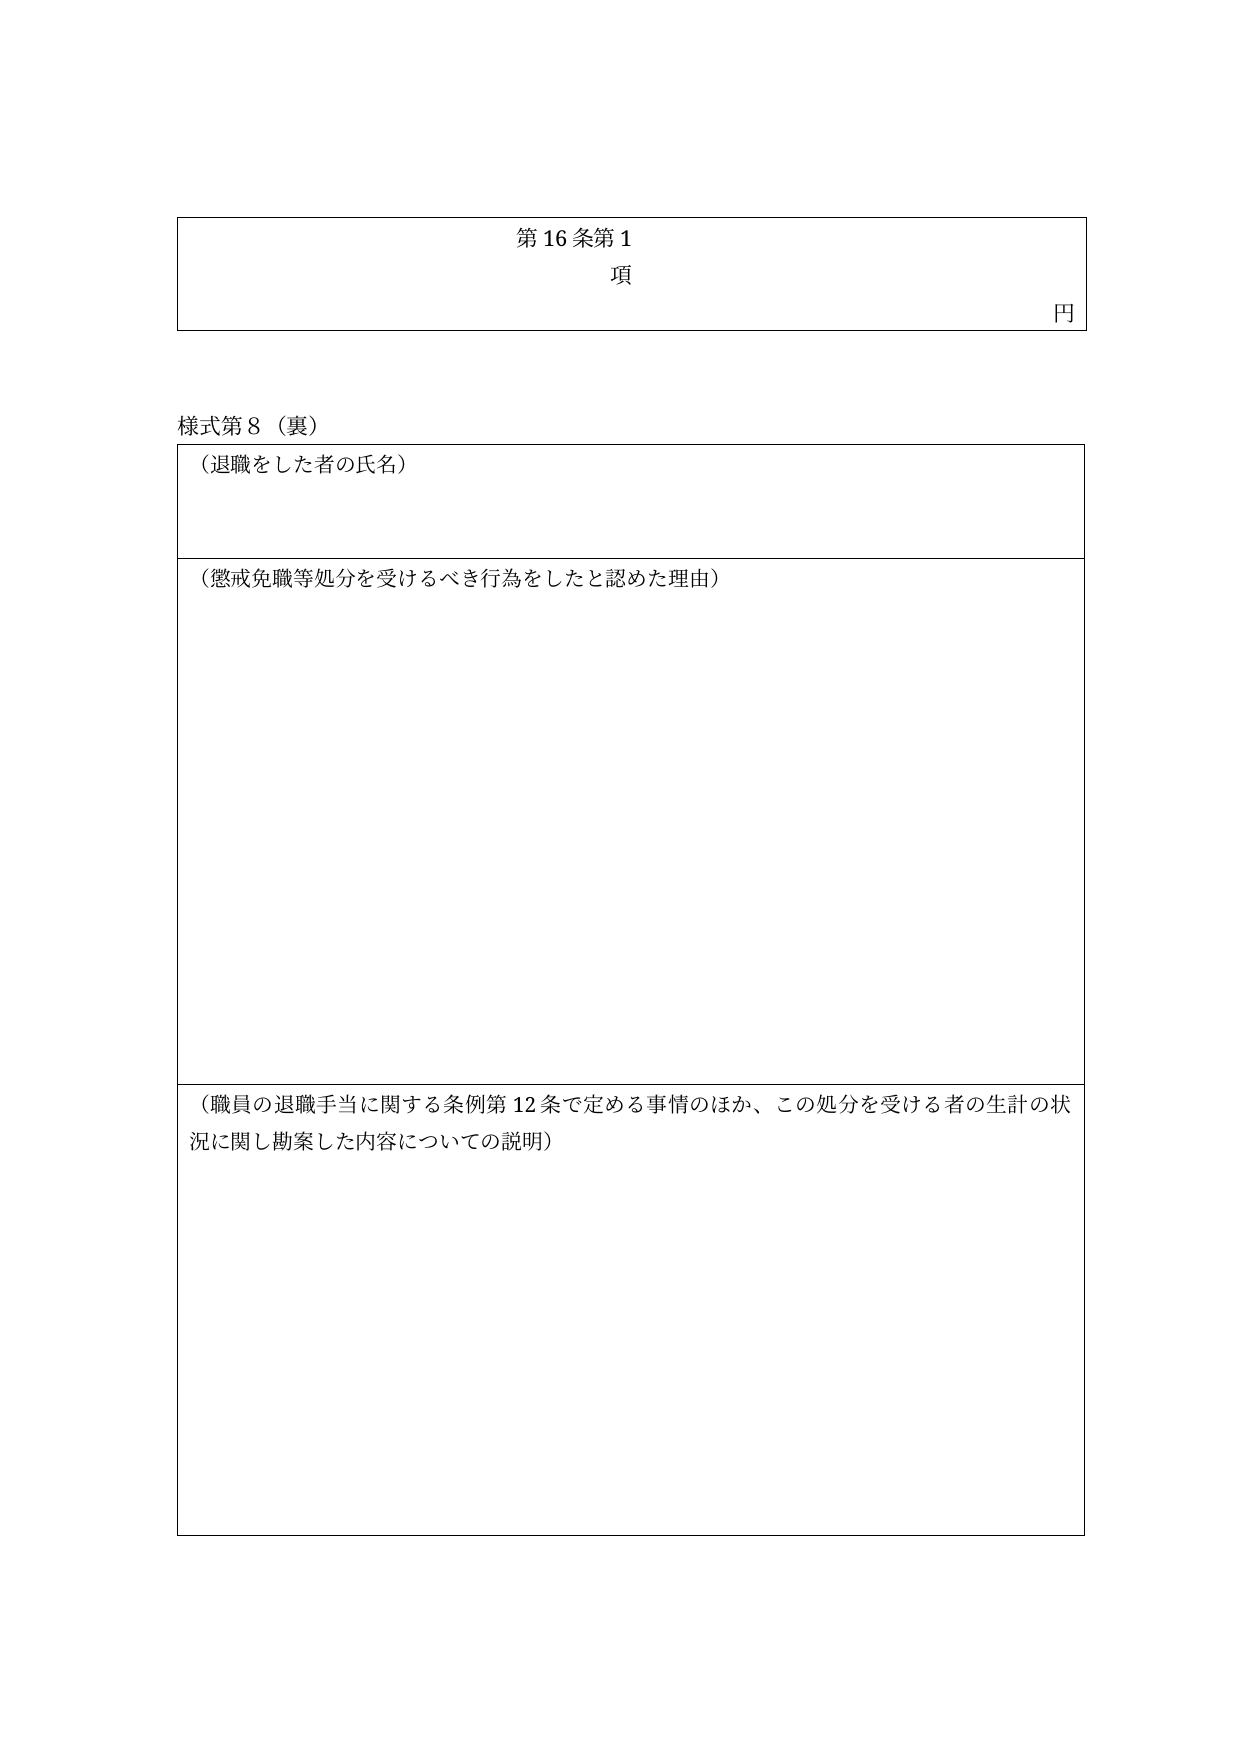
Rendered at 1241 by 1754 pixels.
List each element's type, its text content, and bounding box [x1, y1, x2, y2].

table_header （退職をした者の氏名） [178, 445, 1084, 557]
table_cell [178, 1085, 1084, 1534]
table_cell 円 [178, 218, 1086, 330]
table_cell （懲戒免職等処分を受けるべき行為をしたと認めた理由） [178, 559, 1084, 1083]
text 様式第８（裏） [177, 406, 1063, 444]
